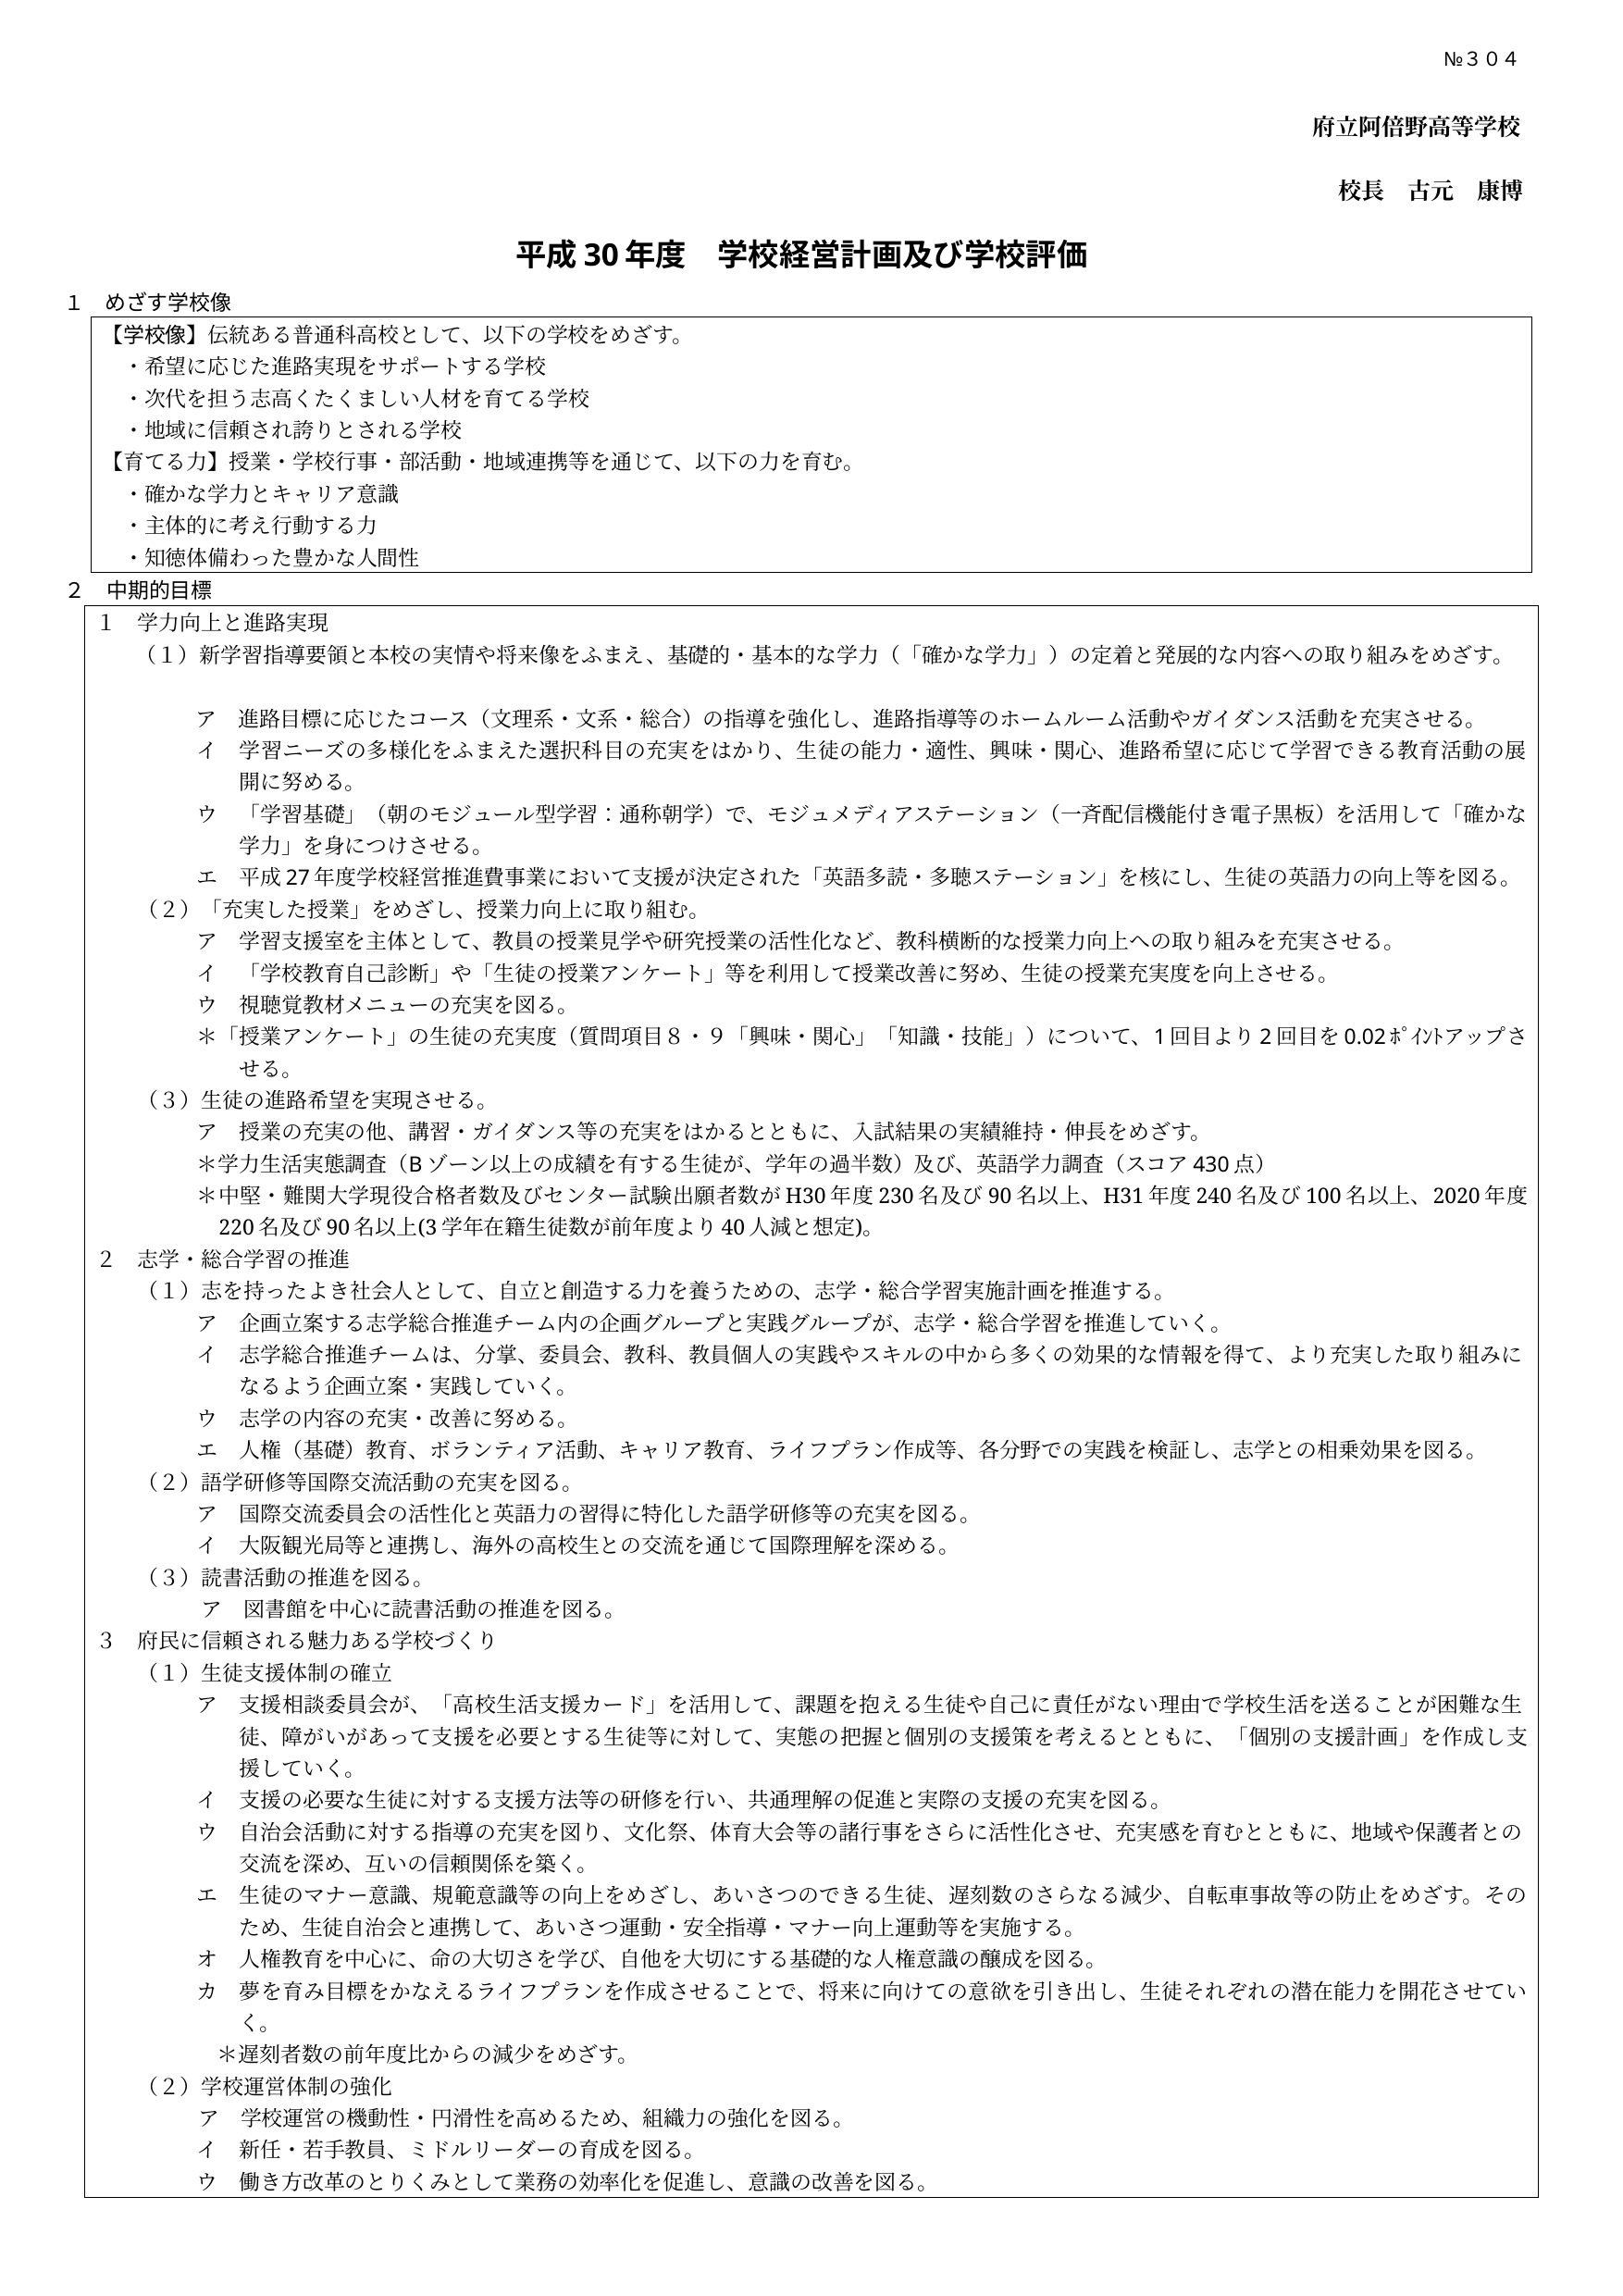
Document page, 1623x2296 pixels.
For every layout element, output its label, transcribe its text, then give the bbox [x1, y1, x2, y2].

table_header 【学校像】伝統ある普通科高校として、以下の学校をめざす。 ・希望に応じた進路実現をサポートする学校 ・次代を担う志高くたくましい人材を育てる学校 ・地域に信頼され誇りとされる学校 【育てる力】授業・学校行事・部活動・地域連携等を通じて、以下の力を育む。 ・確かな学力とキャリア意識 ・主体的に考え行動する力 ・知徳体備わった豊かな人間性 [92, 317, 1531, 572]
text ２ 中期的目標 [64, 573, 1541, 605]
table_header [85, 606, 1538, 2196]
text 校長 古元 康博 [82, 157, 1523, 221]
text 平成30年度 学校経営計画及び学校評価 [82, 221, 1607, 285]
text １ めざす学校像 [64, 285, 1541, 316]
